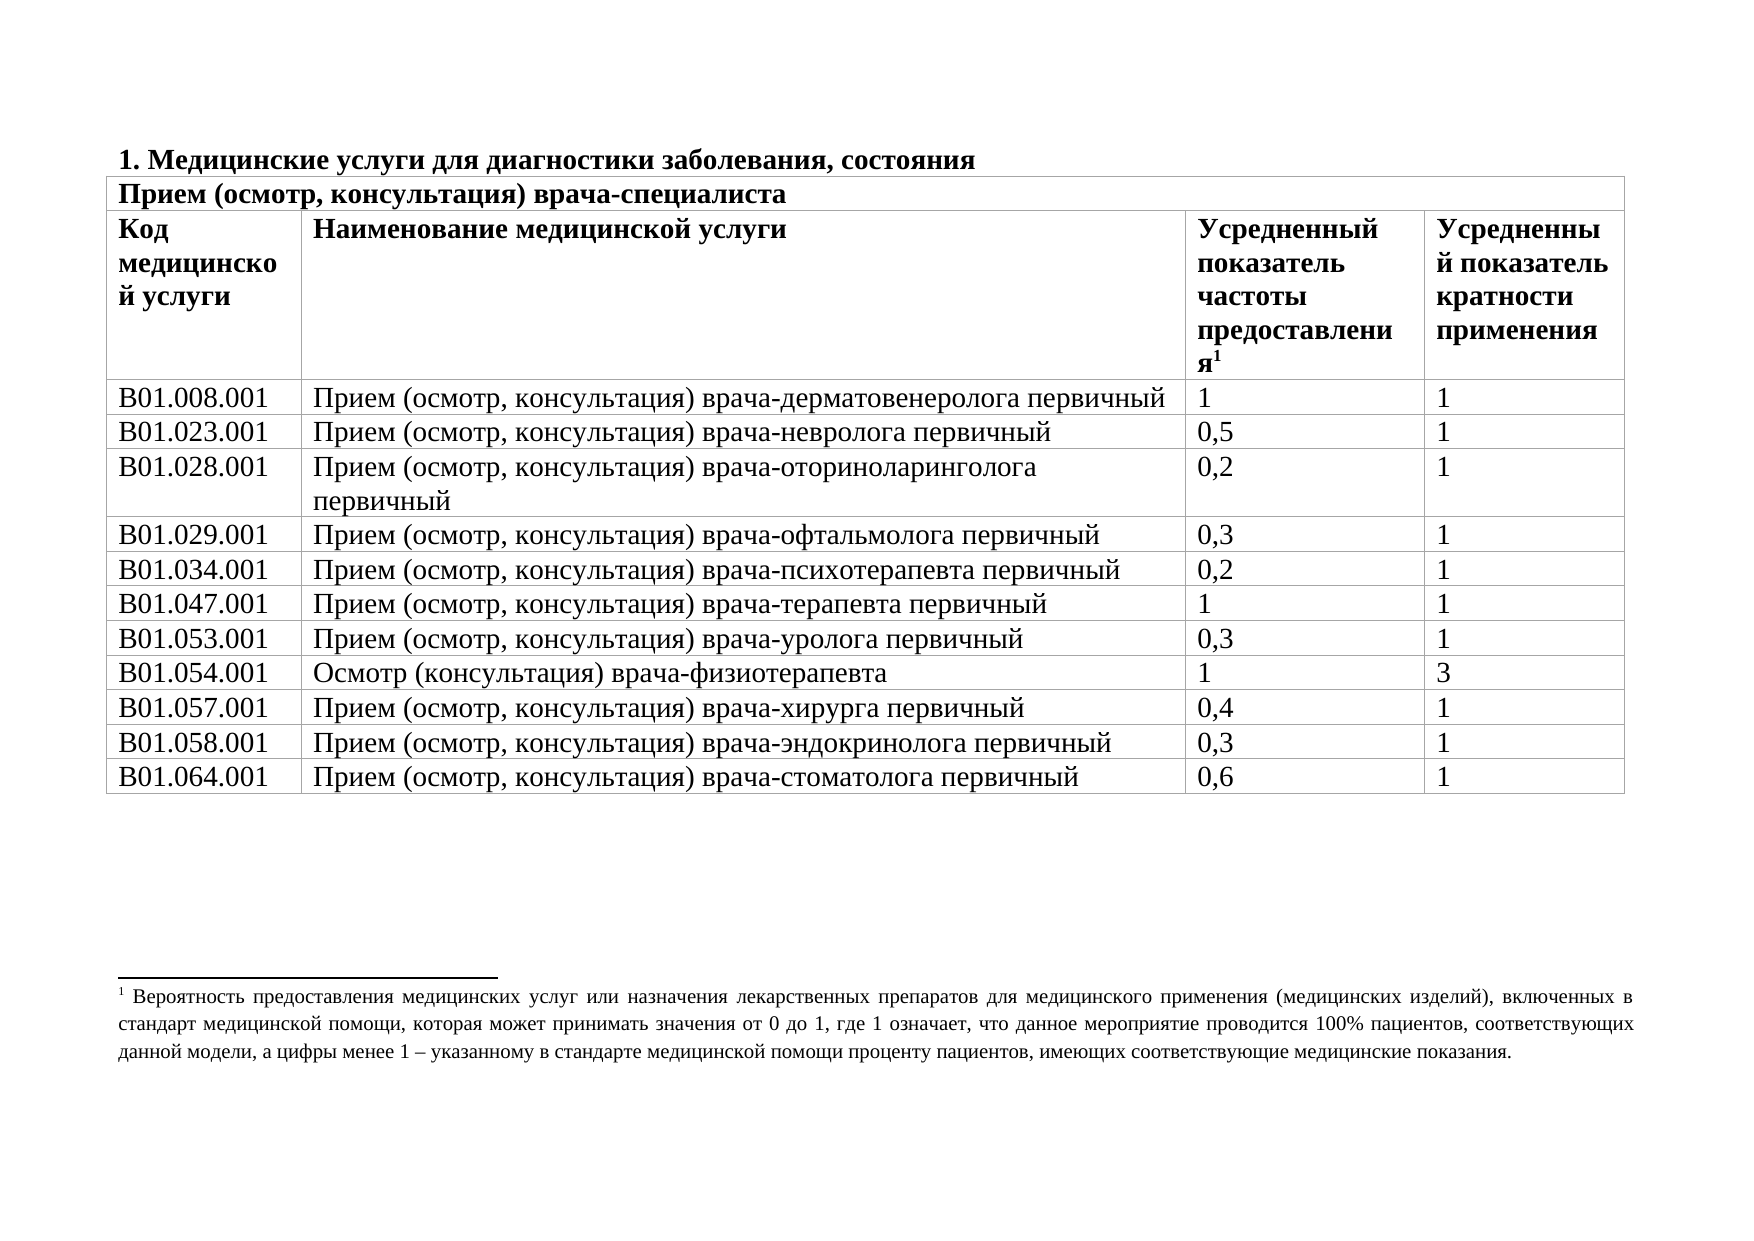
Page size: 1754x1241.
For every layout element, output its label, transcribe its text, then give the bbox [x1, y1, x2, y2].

table_cell 1 [1425, 621, 1624, 654]
table_cell B01.028.001 [107, 449, 301, 516]
table_cell 1 [1425, 380, 1624, 413]
table_cell Прием (осмотр, консультация) врача-уролога первичный [302, 621, 1185, 654]
table_cell Прием (осмотр, консультация) врача-стоматолога первичный [302, 759, 1185, 793]
table_cell B01.023.001 [107, 415, 301, 448]
table_cell B01.053.001 [107, 621, 301, 654]
text 1. Медицинские услуги для диагностики заболевания, состояния [118, 142, 1636, 176]
table_cell B01.047.001 [107, 586, 301, 620]
table_cell 1 [1425, 449, 1624, 516]
table_cell 1 [1425, 552, 1624, 585]
table_cell Усредненный показатель кратности применения [1425, 211, 1624, 379]
table_cell Прием (осмотр, консультация) врача-эндокринолога первичный [302, 725, 1185, 758]
table_cell 0,3 [1186, 621, 1424, 654]
table_cell Осмотр (консультация) врача-физиотерапевта [302, 656, 1185, 689]
table_cell Прием (осмотр, консультация) врача-дерматовенеролога первичный [302, 380, 1185, 413]
table_cell 0,2 [1186, 449, 1424, 516]
table_cell B01.029.001 [107, 517, 301, 551]
table_cell 1 [1425, 759, 1624, 793]
table_cell 0,3 [1186, 517, 1424, 551]
table_cell 1 [1186, 656, 1424, 689]
table_cell Прием (осмотр, консультация) врача-хирурга первичный [302, 690, 1185, 724]
table_cell Усредненный показатель частоты предоставления [1186, 211, 1424, 379]
table_cell B01.054.001 [107, 656, 301, 689]
table_cell 0,2 [1186, 552, 1424, 585]
table_cell 1 [1186, 586, 1424, 620]
table_cell 1 [1425, 586, 1624, 620]
table_cell 1 [1425, 725, 1624, 758]
table_cell 1 [1425, 517, 1624, 551]
table_cell B01.064.001 [107, 759, 301, 793]
table_cell 0,6 [1186, 759, 1424, 793]
table_cell B01.057.001 [107, 690, 301, 724]
table_cell B01.058.001 [107, 725, 301, 758]
table_cell 0,4 [1186, 690, 1424, 724]
table_cell Прием (осмотр, консультация) врача-терапевта первичный [302, 586, 1185, 620]
table_header Прием (осмотр, консультация) врача-специалиста [107, 177, 1624, 210]
table_cell 1 [1186, 380, 1424, 413]
table_cell 0,3 [1186, 725, 1424, 758]
table_cell 1 [1425, 690, 1624, 724]
table_cell B01.008.001 [107, 380, 301, 413]
table_cell Прием (осмотр, консультация) врача-невролога первичный [302, 415, 1185, 448]
table_cell Прием (осмотр, консультация) врача-офтальмолога первичный [302, 517, 1185, 551]
table_cell 1 [1425, 415, 1624, 448]
table_cell Прием (осмотр, консультация) врача-оториноларинголога первичный [302, 449, 1185, 516]
table_cell 3 [1425, 656, 1624, 689]
table_cell 0,5 [1186, 415, 1424, 448]
table_cell Наименование медицинской услуги [302, 211, 1185, 379]
table_cell B01.034.001 [107, 552, 301, 585]
table_cell Прием (осмотр, консультация) врача-психотерапевта первичный [302, 552, 1185, 585]
table_cell Код медицинской услуги [107, 211, 301, 379]
